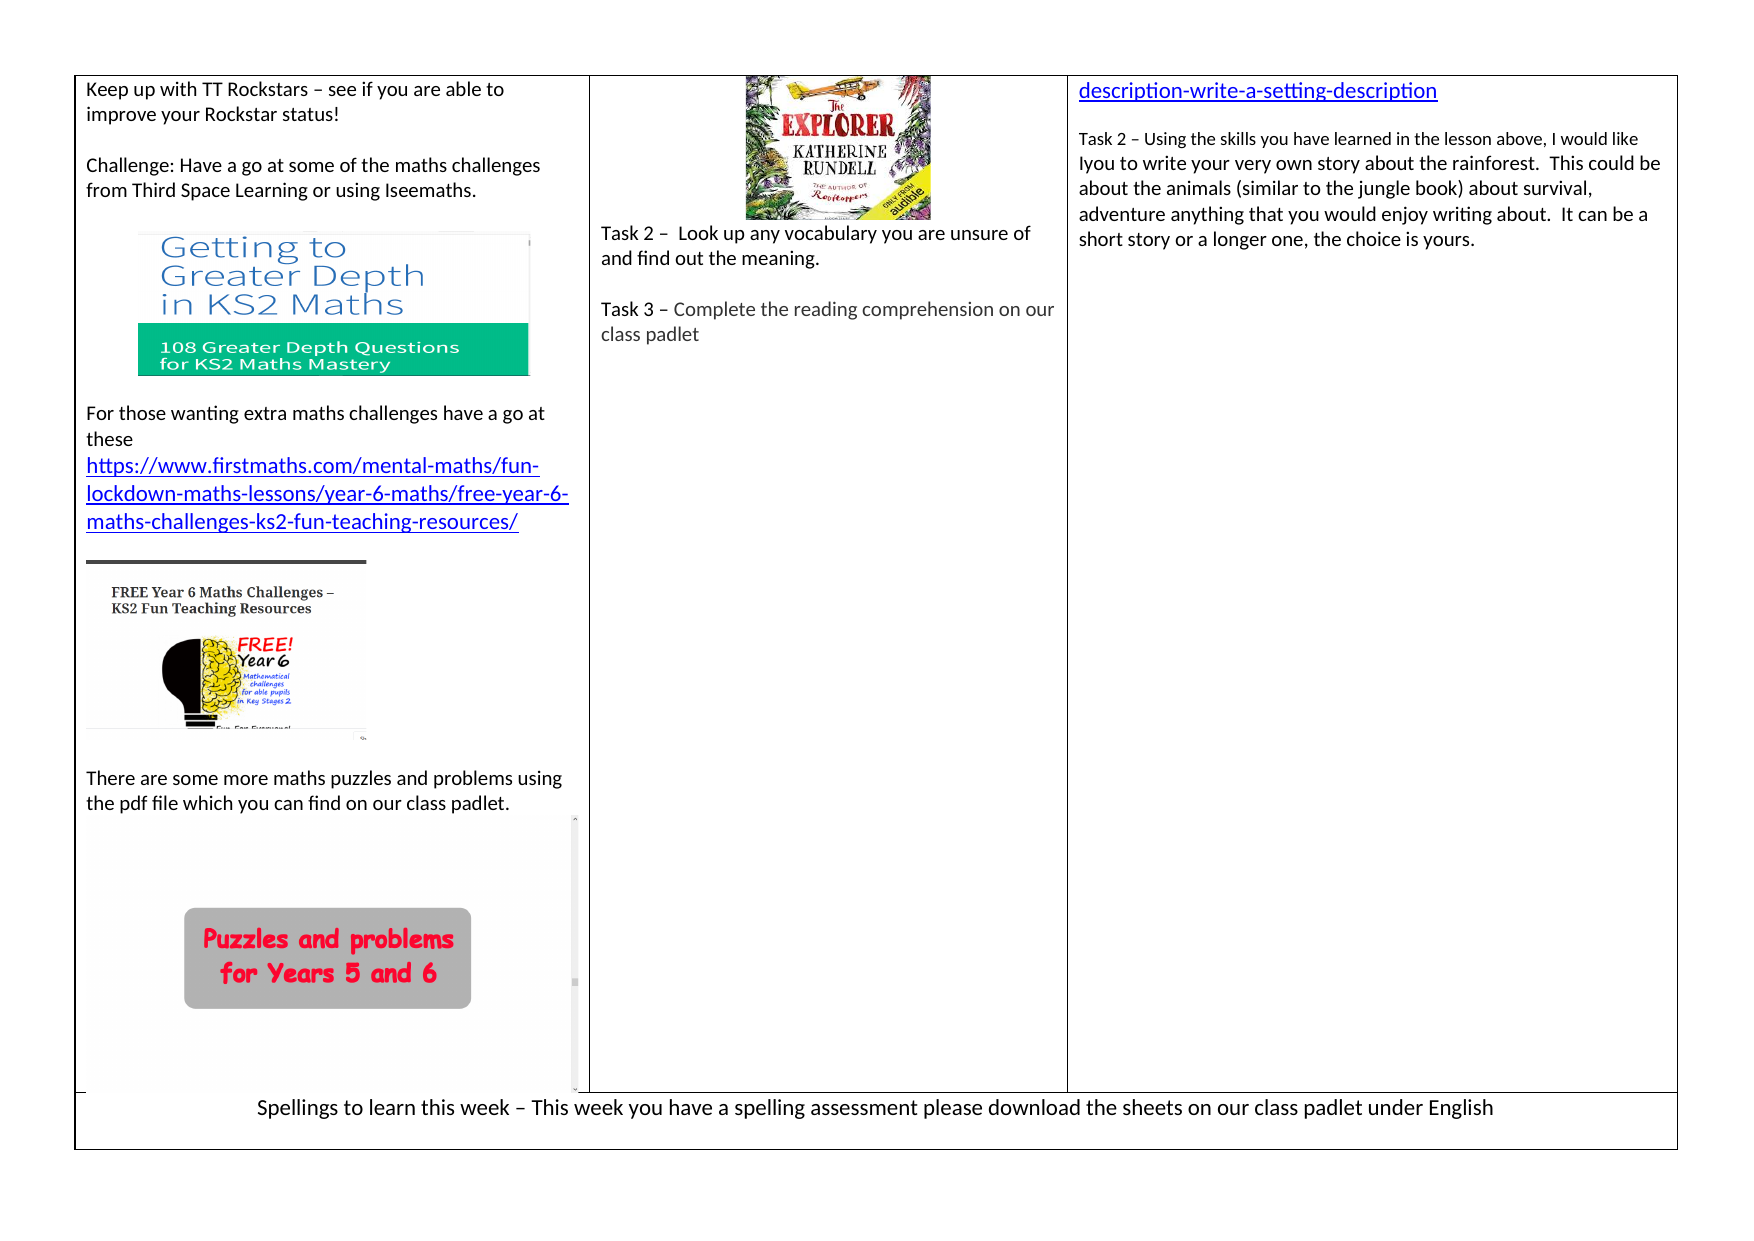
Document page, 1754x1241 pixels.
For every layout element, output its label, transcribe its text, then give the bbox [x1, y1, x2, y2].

table_cell Spellings to learn this week – This week you have a spelling assessment please download the sheets on our class padlet under English [76, 1093, 1677, 1149]
picture [86, 560, 367, 740]
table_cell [590, 76, 1067, 1092]
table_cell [1068, 76, 1677, 1092]
picture [138, 231, 531, 376]
picture [745, 76, 931, 220]
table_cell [76, 76, 589, 1092]
picture [86, 815, 579, 1093]
